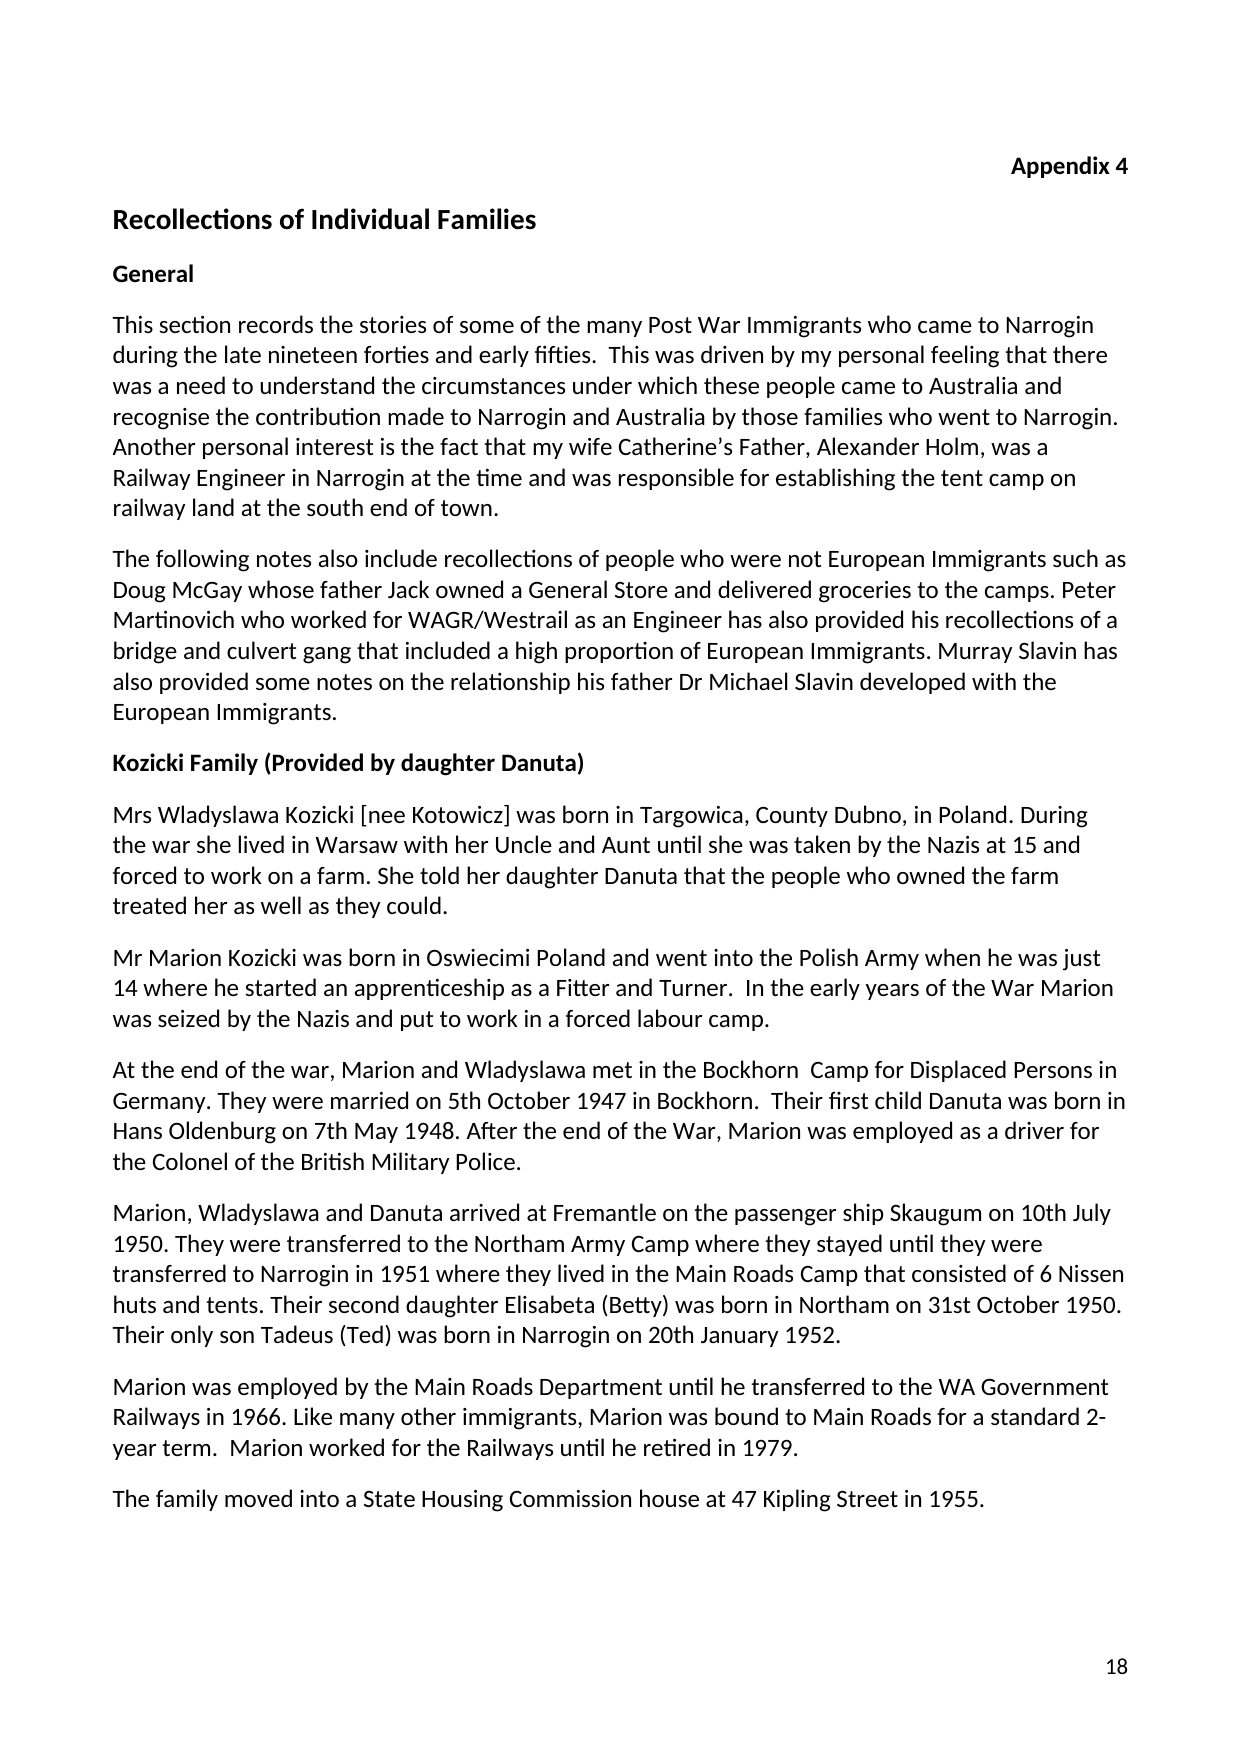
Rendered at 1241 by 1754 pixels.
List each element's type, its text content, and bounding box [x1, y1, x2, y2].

text Marion, Wladyslawa and Danuta arrived at Fremantle on the passenger ship Skaugum on 10th July 1950. They were transferred to the Northam Army Camp where they stayed until they were transferred to Narrogin in 1951 where they lived in the Main Roads Camp that consisted of 6 Nissen huts and tents. Their second daughter Elisabeta (Betty) was born in Northam on 31st October 1950. Their only son Tadeus (Ted) was born in Narrogin on 20th January 1952. [112, 1197, 1128, 1350]
text Recollections of Individual Families [112, 201, 1128, 237]
text Marion was employed by the Main Roads Department until he transferred to the WA Government Railways in 1966. Like many other immigrants, Marion was bound to Main Roads for a standard 2-year term. Marion worked for the Railways until he retired in 1979.1 [112, 1371, 1128, 1462]
text Kozicki Family (Provided by daughter Danuta) [112, 748, 1128, 778]
text At the end of the war, Marion and Wladyslawa met in the Bockhorn Camp for Displaced Persons in Germany. They were married on 5th October 1947 in Bockhorn. Their first child Danuta was born in Hans Oldenburg on 7th May 1948. After the end of the War, Marion was employed as a driver for the Colonel of the British Military Police. [112, 1054, 1128, 1176]
text The following notes also include recollections of people who were not European Immigrants such as Doug McGay whose father Jack owned a General Store and delivered groceries to the camps. Peter Martinovich who worked for WAGR/Westrail as an Engineer has also provided his recollections of a bridge and culvert gang that included a high proportion of European Immigrants. Murray Slavin has also provided some notes on the relationship his father Dr Michael Slavin developed with the European Immigrants. [112, 544, 1128, 727]
text The family moved into a State Housing Commission house at 47 Kipling Street in 1955. [112, 1483, 1128, 1513]
text General [112, 258, 1128, 288]
text This section records the stories of some of the many Post War Immigrants who came to Narrogin during the late nineteen forties and early fifties. This was driven by my personal feeling that there was a need to understand the circumstances under which these people came to Australia and recognise the contribution made to Narrogin and Australia by those families who went to Narrogin. Another personal interest is the fact that my wife Catherine’s Father, Alexander Holm, was a Railway Engineer in Narrogin at the time and was responsible for establishing the tent camp on railway land at the south end of town. [112, 309, 1128, 523]
text Mrs Wladyslawa Kozicki [nee Kotowicz] was born in Targowica, County Dubno, in Poland. During the war she lived in Warsaw with her Uncle and Aunt until she was taken by the Nazis at 15 and forced to work on a farm. She told her daughter Danuta that the people who owned the farm treated her as well as they could. [112, 799, 1128, 921]
text Appendix 4 [112, 150, 1128, 181]
text Mr Marion Kozicki was born in Oswiecimi Poland and went into the Polish Army when he was just 14 where he started an apprenticeship as a Fitter and Turner. In the early years of the War Marion was seized by the Nazis and put to work in a forced labour camp. [112, 942, 1128, 1033]
